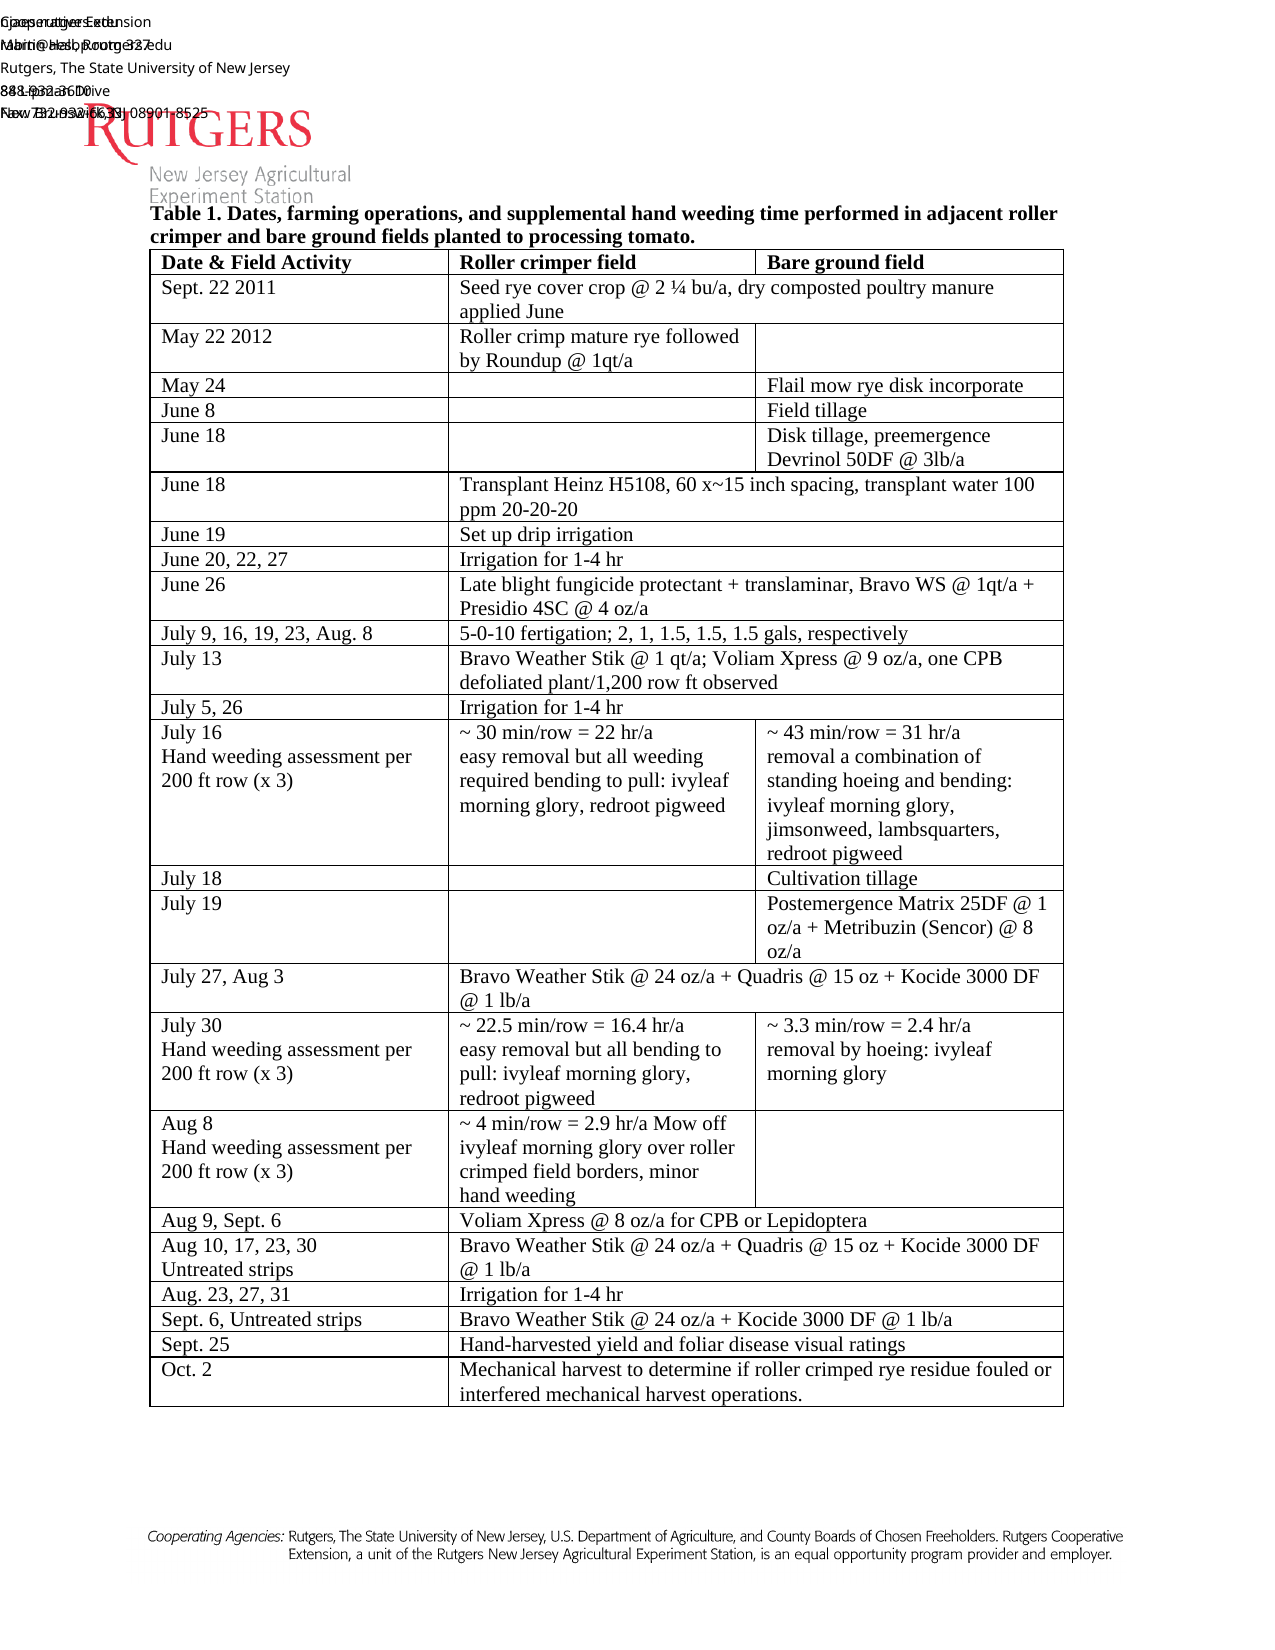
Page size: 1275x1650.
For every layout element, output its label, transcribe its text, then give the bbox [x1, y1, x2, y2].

table_cell June 8 [151, 398, 448, 422]
table_cell June 18 [151, 423, 448, 471]
table_cell Postemergence Matrix 25DF @ 1 oz/a + Metribuzin (Sencor) @ 8 oz/a [756, 891, 1063, 963]
table_cell ~ 4 min/row = 2.9 hr/a Mow off ivyleaf morning glory over roller crimped field borders, minor hand weeding [449, 1111, 755, 1207]
table_cell Aug 9, Sept. 6 [151, 1208, 448, 1232]
table_cell [756, 1111, 1063, 1207]
table_cell Irrigation for 1-4 hr [449, 695, 1063, 719]
table_cell June 19 [151, 522, 448, 546]
table_cell Disk tillage, preemergence Devrinol 50DF @ 3lb/a [756, 423, 1063, 471]
table_cell [449, 398, 755, 422]
table_header Roller crimper field [449, 250, 755, 274]
table_header Bare ground field [756, 250, 1063, 274]
table_cell June 18 [151, 473, 448, 521]
table_cell Sept. 22 2011 [151, 275, 448, 323]
table_cell May 24 [151, 373, 448, 397]
table_cell Aug. 23, 27, 31 [151, 1282, 448, 1306]
table_cell Aug 8 Hand weeding assessment per 200 ft row (x 3) [151, 1111, 448, 1207]
table_cell Mechanical harvest to determine if roller crimped rye residue fouled or interfered mechanical harvest operations. [449, 1358, 1063, 1406]
table_cell May 22 2012 [151, 324, 448, 372]
table_cell [756, 324, 1063, 372]
table_cell Transplant Heinz H5108, 60 x~15 inch spacing, transplant water 100 ppm 20-20-20 [449, 473, 1063, 521]
table_cell Voliam Xpress @ 8 oz/a for CPB or Lepidoptera [449, 1208, 1063, 1232]
table_cell July 30 Hand weeding assessment per 200 ft row (x 3) [151, 1013, 448, 1109]
table_header Date & Field Activity [151, 250, 448, 274]
table_cell Sept. 25 [151, 1332, 448, 1356]
table_cell [449, 373, 755, 397]
table_cell ~ 43 min/row = 31 hr/a removal a combination of standing hoeing and bending: ivyleaf morning glory, jimsonweed, lambsquarters, redroot pigweed [756, 720, 1063, 865]
table_cell Aug 10, 17, 23, 30 Untreated strips [151, 1233, 448, 1281]
table_cell Irrigation for 1-4 hr [449, 1282, 1063, 1306]
table_cell [449, 866, 755, 890]
table_cell Field tillage [756, 398, 1063, 422]
table_cell June 20, 22, 27 [151, 547, 448, 571]
table_cell Bravo Weather Stik @ 24 oz/a + Quadris @ 15 oz + Kocide 3000 DF @ 1 lb/a [449, 1233, 1063, 1281]
table_cell July 9, 16, 19, 23, Aug. 8 [151, 621, 448, 645]
table_cell ~ 3.3 min/row = 2.4 hr/a removal by hoeing: ivyleaf morning glory [756, 1013, 1063, 1109]
table_cell Cultivation tillage [756, 866, 1063, 890]
table_cell Bravo Weather Stik @ 24 oz/a + Quadris @ 15 oz + Kocide 3000 DF @ 1 lb/a [449, 964, 1063, 1012]
table_cell [449, 891, 755, 963]
table_cell July 18 [151, 866, 448, 890]
table_cell Bravo Weather Stik @ 1 qt/a; Voliam Xpress @ 9 oz/a, one CPB defoliated plant/1,200 row ft observed [449, 646, 1063, 694]
table_cell Roller crimp mature rye followed by Roundup @ 1qt/a [449, 324, 755, 372]
table_cell Irrigation for 1-4 hr [449, 547, 1063, 571]
table_cell [449, 423, 755, 471]
table_cell Flail mow rye disk incorporate [756, 373, 1063, 397]
text Table 1. Dates, farming operations, and supplemental hand weeding time performed in adjacent roller crimper and bare ground fields planted to processing tomato. [150, 200, 1125, 248]
table_cell July 5, 26 [151, 695, 448, 719]
table_cell Set up drip irrigation [449, 522, 1063, 546]
table_cell ~ 22.5 min/row = 16.4 hr/a easy removal but all bending to pull: ivyleaf morning glory, redroot pigweed [449, 1013, 755, 1109]
table_cell Seed rye cover crop @ 2 ¼ bu/a, dry composted poultry manure applied June [449, 275, 1063, 323]
table_cell July 16 Hand weeding assessment per 200 ft row (x 3) [151, 720, 448, 865]
table_cell July 13 [151, 646, 448, 694]
picture [125, 1527, 1127, 1584]
table_cell Bravo Weather Stik @ 24 oz/a + Kocide 3000 DF @ 1 lb/a [449, 1307, 1063, 1331]
table_cell 5-0-10 fertigation; 2, 1, 1.5, 1.5, 1.5 gals, respectively [449, 621, 1063, 645]
table_cell June 26 [151, 572, 448, 620]
table_cell Late blight fungicide protectant + translaminar, Bravo WS @ 1qt/a + Presidio 4SC @ 4 oz/a [449, 572, 1063, 620]
table_cell July 27, Aug 3 [151, 964, 448, 1012]
table_cell Hand-harvested yield and foliar disease visual ratings [449, 1332, 1063, 1356]
table_cell Oct. 2 [151, 1358, 448, 1406]
table_cell ~ 30 min/row = 22 hr/a easy removal but all weeding required bending to pull: ivyleaf morning glory, redroot pigweed [449, 720, 755, 865]
table_cell July 19 [151, 891, 448, 963]
table_cell Sept. 6, Untreated strips [151, 1307, 448, 1331]
